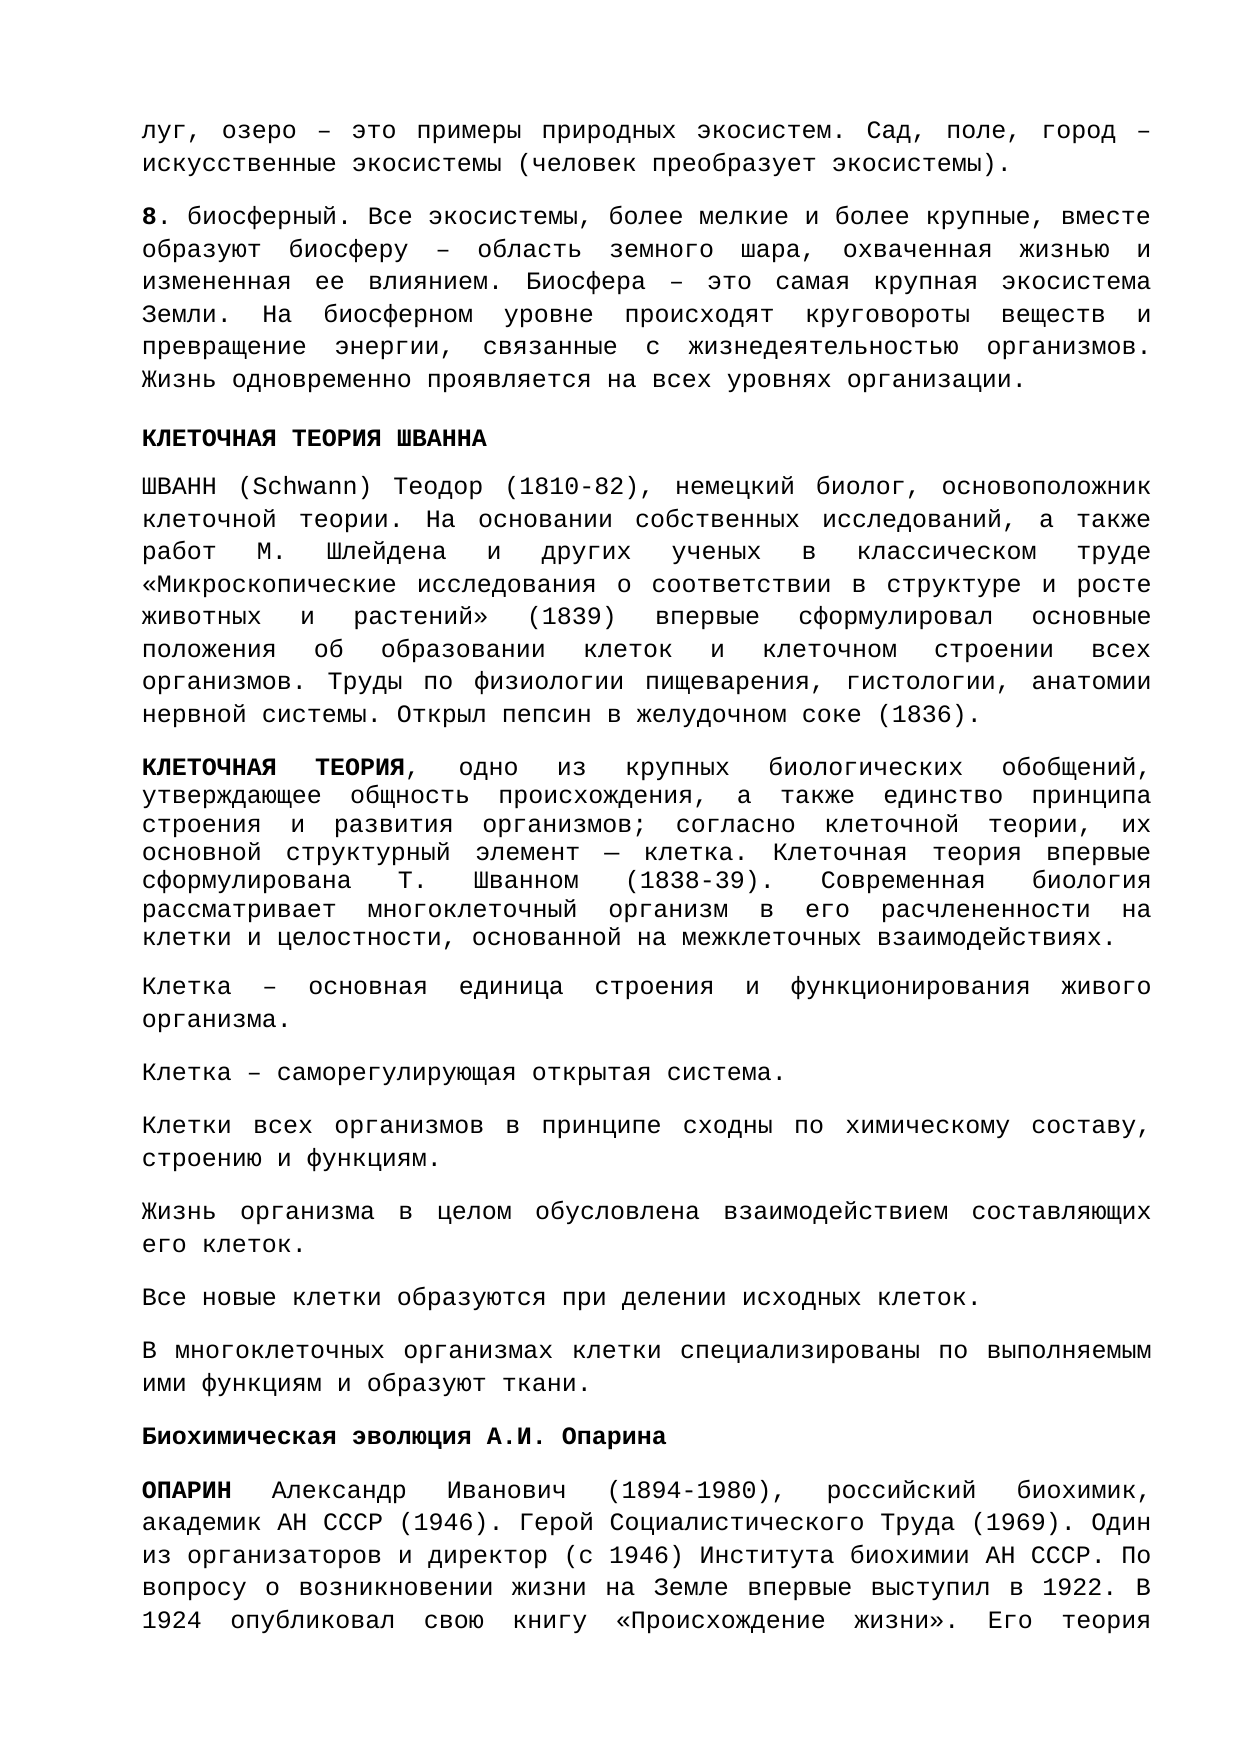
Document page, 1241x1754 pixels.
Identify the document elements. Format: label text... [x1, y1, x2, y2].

text КЛЕТОЧНАЯ ТЕОРИЯ ШВАННА [142, 420, 1152, 453]
text Клетка – основная единица строения и функционирования живого организма. [142, 974, 1152, 1035]
text Все новые клетки образуются при делении исходных клеток. [142, 1285, 1152, 1313]
text КЛЕТОЧНАЯ ТЕОРИЯ, одно из крупных биологических обобщений, утверждающее общность происхождения, а также единство принципа строения и развития организмов; согласно клеточной теории, их основной структурный элемент — клетка. Клеточная теория впервые сформулирована Т. Шванном (1838-39). Современная биология рассматривает многоклеточный организм в его расчлененности на клетки и целостности, основанной на межклеточных взаимодействиях. [142, 755, 1152, 953]
text Клетка – саморегулирующая открытая система. [142, 1060, 1152, 1088]
text Клетки всех организмов в принципе сходны по химическому составу, строению и функциям. [142, 1113, 1152, 1174]
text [142, 118, 1152, 179]
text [142, 1477, 1152, 1636]
text 8. биосферный. Все экосистемы, более мелкие и более крупные, вместе образуют биосферу – область земного шара, охваченная жизнью и измененная ее влиянием. Биосфера – это самая крупная экосистема Земли. На биосферном уровне происходят круговороты веществ и превращение энергии, связанные с жизнедеятельностью организмов. Жизнь одновременно проявляется на всех уровнях организации. [142, 204, 1152, 395]
text В многоклеточных организмах клетки специализированы по выполняемым ими функциям и образуют ткани. [142, 1338, 1152, 1399]
text Биохимическая эволюция А.И. Опарина [142, 1424, 1152, 1452]
text ШВАНН (Schwann) Теодор (1810-82), немецкий биолог, основоположник клеточной теории. На основании собственных исследований, а также работ М. Шлейдена и других ученых в классическом труде «Микроскопические исследования о соответствии в структуре и росте животных и растений» (1839) впервые сформулировал основные положения об образовании клеток и клеточном строении всех организмов. Труды по физиологии пищеварения, гистологии, анатомии нервной системы. Открыл пепсин в желудочном соке (1836). [142, 474, 1152, 730]
text Жизнь организма в целом обусловлена взаимодействием составляющих его клеток. [142, 1199, 1152, 1260]
